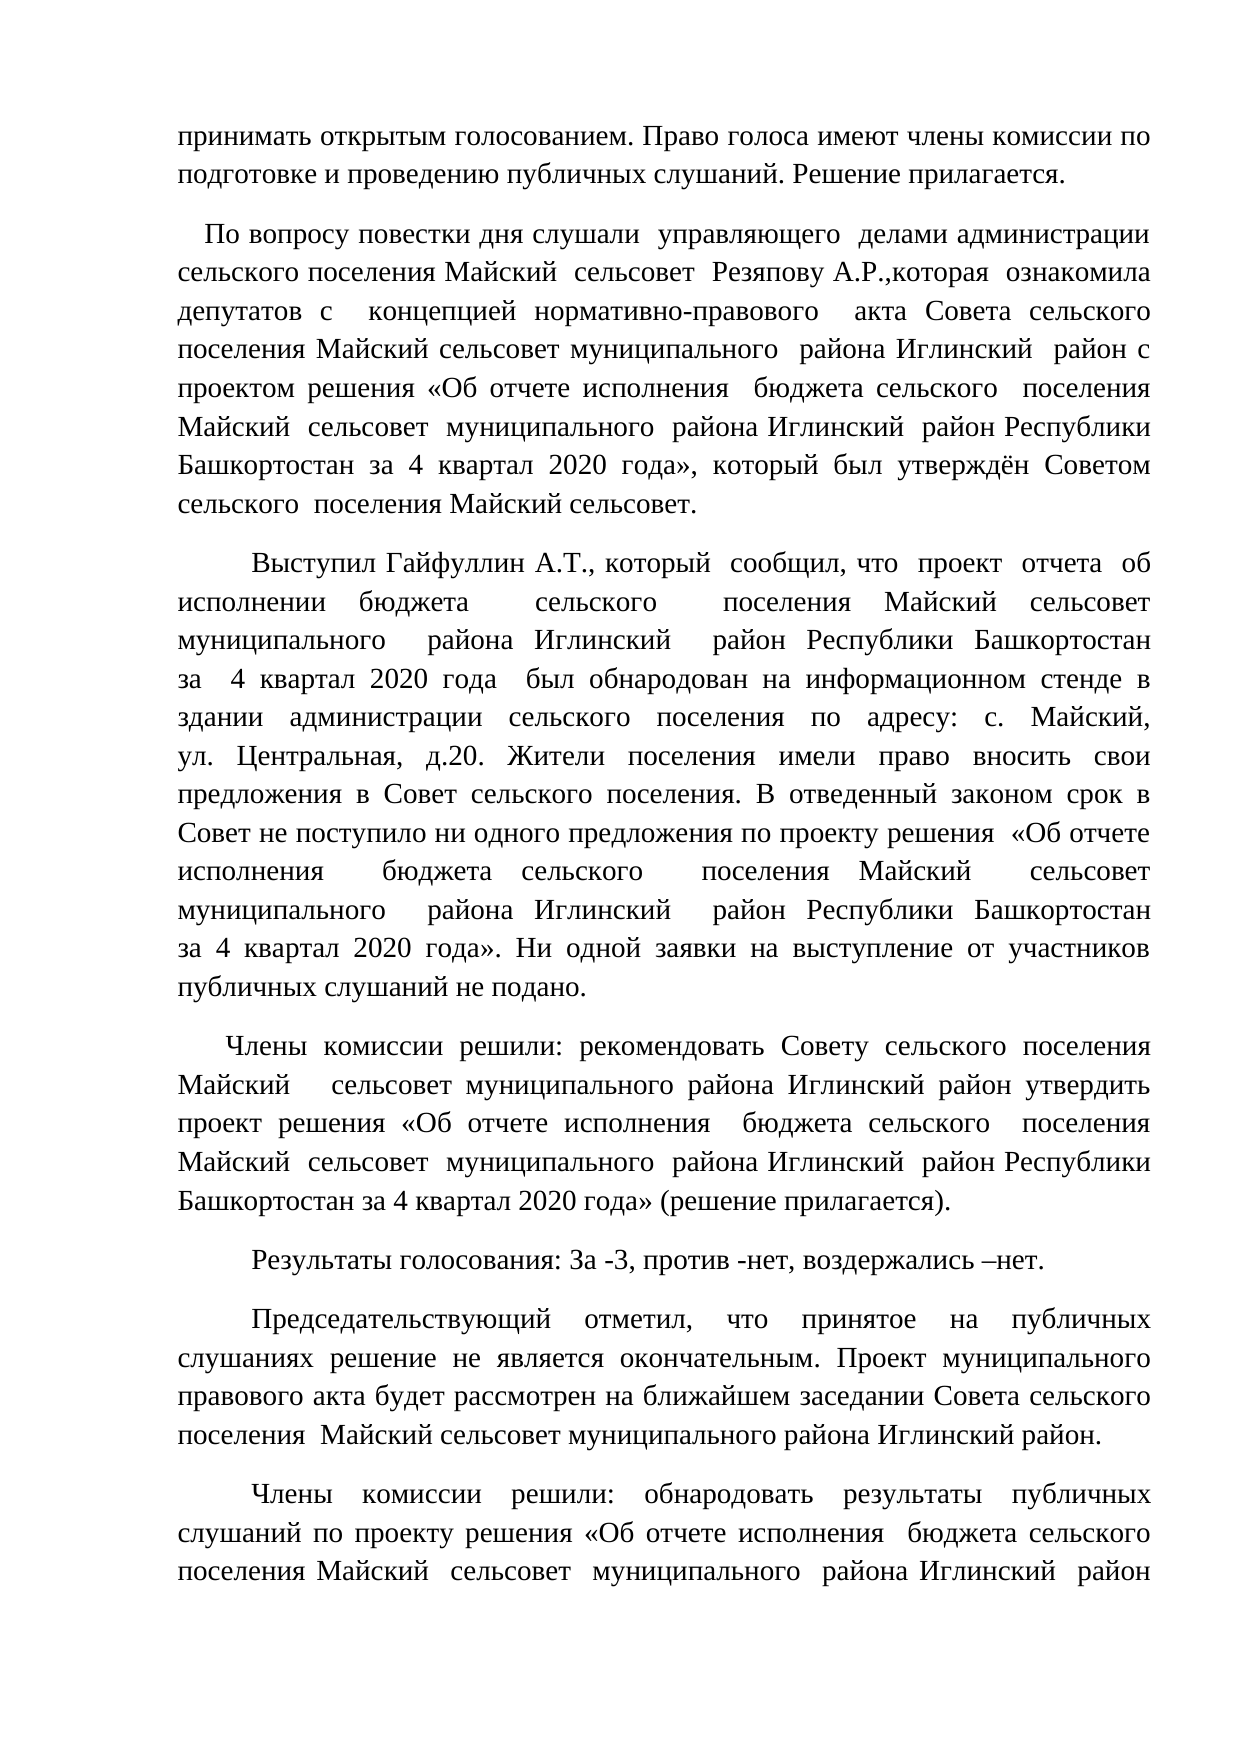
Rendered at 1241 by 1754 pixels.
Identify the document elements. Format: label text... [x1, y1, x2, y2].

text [177, 118, 1152, 190]
text Члены комиссии решили: рекомендовать Совету сельского поселения Майский сельсовет муниципального района Иглинский район утвердить проект решения «Об отчете исполнения бюджета сельского поселения Майский сельсовет муниципального района Иглинский район Республики Башкортостан за 4 квартал 2020 года» (решение прилагается). [177, 1028, 1152, 1216]
text Выступил Гайфуллин А.Т., который сообщил, что проект отчета об исполнении бюджета сельского поселения Майский сельсовет муниципального района Иглинский район Республики Башкортостан за 4 квартал 2020 года был обнародован на информационном стенде в здании администрации сельского поселения по адресу: с. Майский, ул. Центральная, д.20. Жители поселения имели право вносить свои предложения в Совет сельского поселения. В отведенный законом срок в Совет не поступило ни одного предложения по проекту решения «Об отчете исполнения бюджета сельского поселения Майский сельсовет муниципального района Иглинский район Республики Башкортостан за 4 квартал 2020 года». Ни одной заявки на выступление от участников публичных слушаний не подано. [177, 545, 1152, 1003]
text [177, 1476, 1152, 1587]
text Председательствующий отметил, что принятое на публичных слушаниях решение не является окончательным. Проект муниципального правового акта будет рассмотрен на ближайшем заседании Совета сельского поселения Майский сельсовет муниципального района Иглинский район. [177, 1301, 1152, 1451]
text По вопросу повестки дня слушали управляющего делами администрации сельского поселения Майский сельсовет Резяпову А.Р.,которая ознакомила депутатов с концепцией нормативно-правового акта Совета сельского поселения Майский сельсовет муниципального района Иглинский район с проектом решения «Об отчете исполнения бюджета сельского поселения Майский сельсовет муниципального района Иглинский район Республики Башкортостан за 4 квартал 2020 года», который был утверждён Советом сельского поселения Майский сельсовет. [177, 216, 1152, 519]
text Результаты голосования: За -3, против -нет, воздержались –нет. [177, 1242, 1152, 1276]
